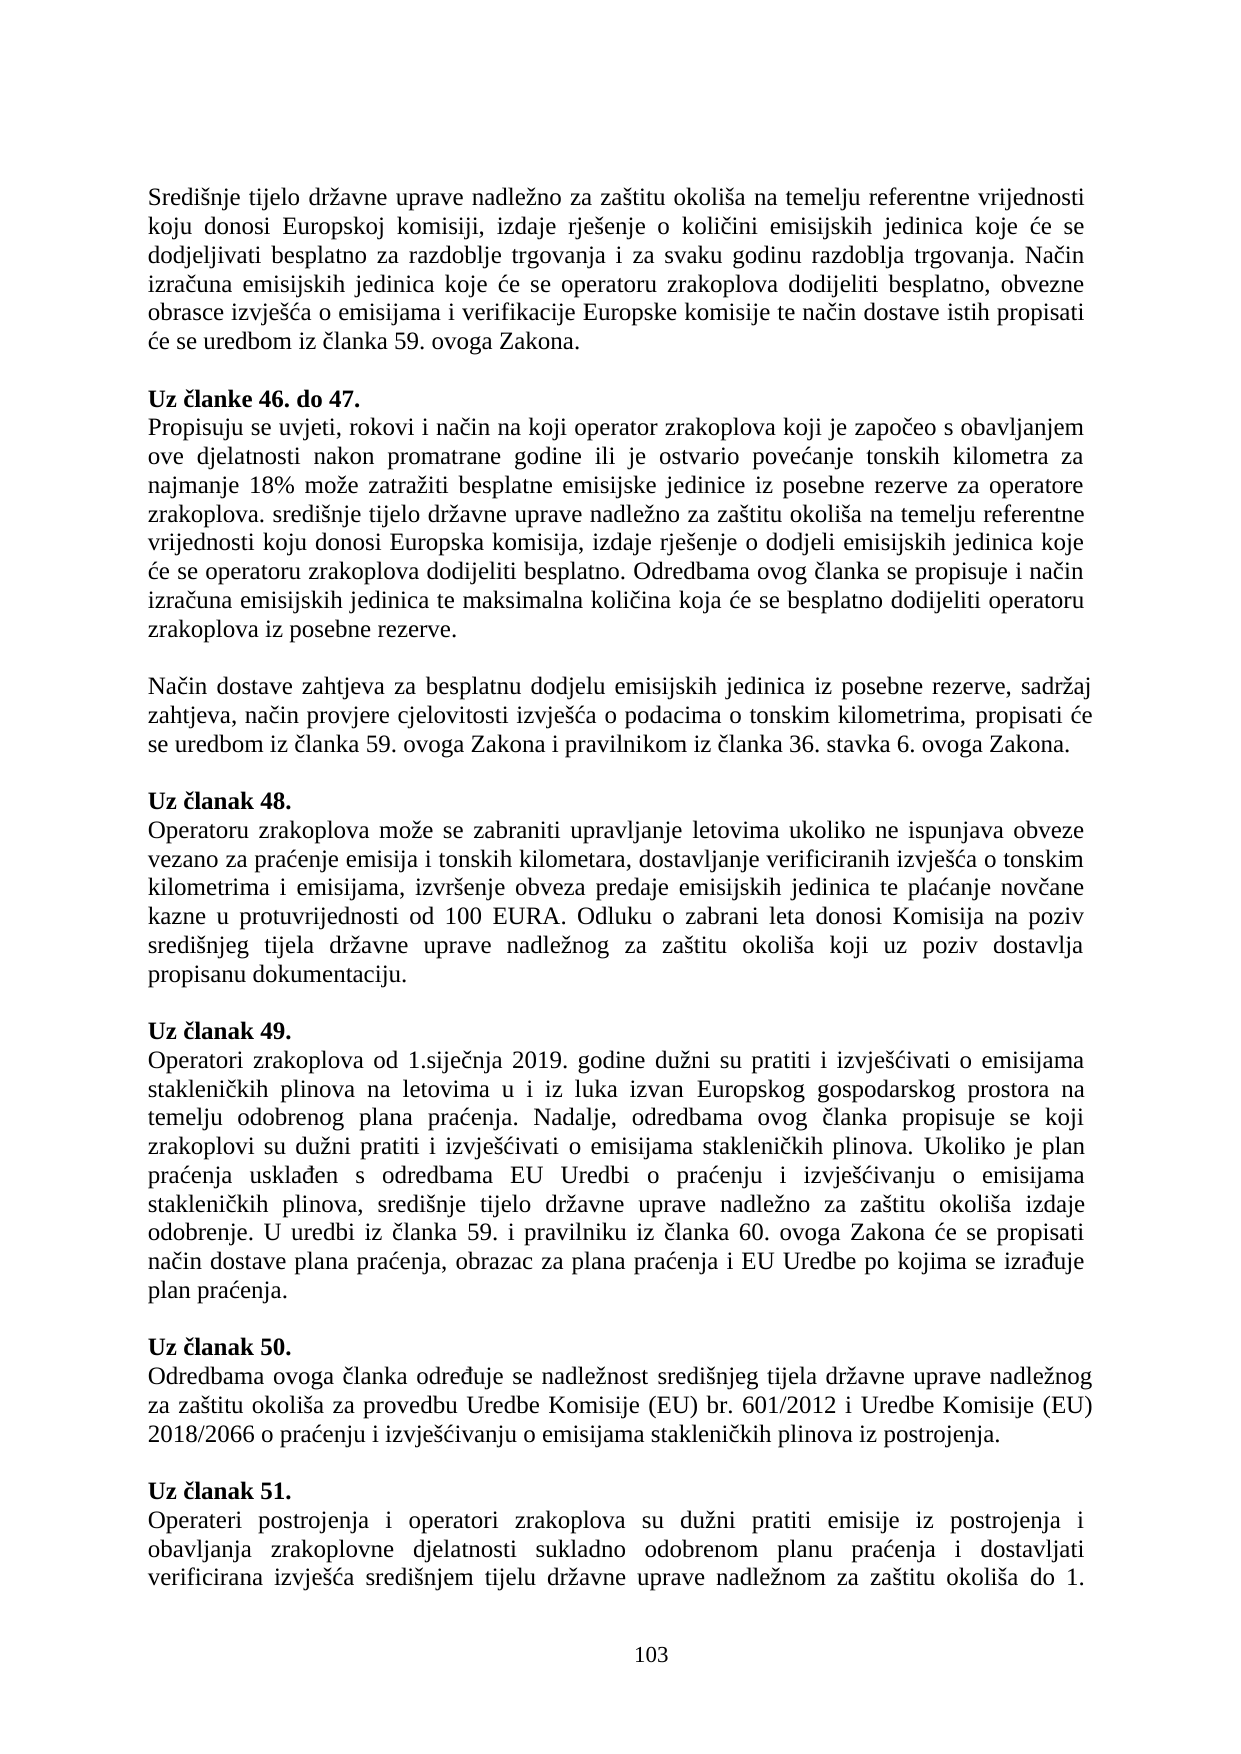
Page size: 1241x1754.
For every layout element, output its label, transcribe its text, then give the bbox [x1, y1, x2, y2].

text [148, 1505, 1085, 1591]
text Odredbama ovoga članka određuje se nadležnost središnjeg tijela državne uprave nadležnog za zaštitu okoliša za provedbu Uredbe Komisije (EU) br. 601/2012 i Uredbe Komisije (EU) 2018/2066 o praćenju i izvješćivanju o emisijama stakleničkih plinova iz postrojenja. [148, 1361, 1093, 1447]
text Uz članak 50. [148, 1332, 1085, 1361]
text Operatoru zrakoplova može se zabraniti upravljanje letovima ukoliko ne ispunjava obveze vezano za praćenje emisija i tonskih kilometara, dostavljanje verificiranih izvješća o tonskim kilometrima i emisijama, izvršenje obveza predaje emisijskih jedinica te plaćanje novčane kazne u protuvrijednosti od 100 EURA. Odluku o zabrani leta donosi Komisija na poziv središnjeg tijela državne uprave nadležnog za zaštitu okoliša koji uz poziv dostavlja propisanu dokumentaciju. [148, 815, 1085, 987]
text Uz članke 46. do 47. [148, 384, 1085, 412]
text Središnje tijelo državne uprave nadležno za zaštitu okoliša na temelju referentne vrijednosti koju donosi Europskoj komisiji, izdaje rješenje o količini emisijskih jedinica koje će se dodjeljivati besplatno za razdoblje trgovanja i za svaku godinu razdoblja trgovanja. Način izračuna emisijskih jedinica koje će se operatoru zrakoplova dodijeliti besplatno, obvezne obrasce izvješća o emisijama i verifikacije Europske komisije te način dostave istih propisati će se uredbom iz članka 59. ovoga Zakona. [148, 182, 1085, 355]
text Propisuju se uvjeti, rokovi i način na koji operator zrakoplova koji je započeo s obavljanjem ove djelatnosti nakon promatrane godine ili je ostvario povećanje tonskih kilometra za najmanje 18% može zatražiti besplatne emisijske jedinice iz posebne rezerve za operatore zrakoplova. središnje tijelo državne uprave nadležno za zaštitu okoliša na temelju referentne vrijednosti koju donosi Europska komisija, izdaje rješenje o dodjeli emisijskih jedinica koje će se operatoru zrakoplova dodijeliti besplatno. Odredbama ovog članka se propisuje i način izračuna emisijskih jedinica te maksimalna količina koja će se besplatno dodijeliti operatoru zrakoplova iz posebne rezerve. [148, 412, 1085, 642]
text Način dostave zahtjeva za besplatnu dodjelu emisijskih jedinica iz posebne rezerve, sadržaj zahtjeva, način provjere cjelovitosti izvješća o podacima o tonskim kilometrima, propisati će se uredbom iz članka 59. ovoga Zakona i pravilnikom iz članka 36. stavka 6. ovoga Zakona. [148, 671, 1093, 757]
text Uz članak 49. [148, 1016, 1085, 1045]
text Operatori zrakoplova od 1.siječnja 2019. godine dužni su pratiti i izvješćivati o emisijama stakleničkih plinova na letovima u i iz luka izvan Europskog gospodarskog prostora na temelju odobrenog plana praćenja. Nadalje, odredbama ovog članka propisuje se koji zrakoplovi su dužni pratiti i izvješćivati o emisijama stakleničkih plinova. Ukoliko je plan praćenja usklađen s odredbama EU Uredbi o praćenju i izvješćivanju o emisijama stakleničkih plinova, središnje tijelo državne uprave nadležno za zaštitu okoliša izdaje odobrenje. U uredbi iz članka 59. i pravilniku iz članka 60. ovoga Zakona će se propisati način dostave plana praćenja, obrazac za plana praćenja i EU Uredbe po kojima se izrađuje plan praćenja. [148, 1045, 1085, 1304]
text Uz članak 48. [148, 786, 1085, 815]
text Uz članak 51. [148, 1476, 1085, 1505]
